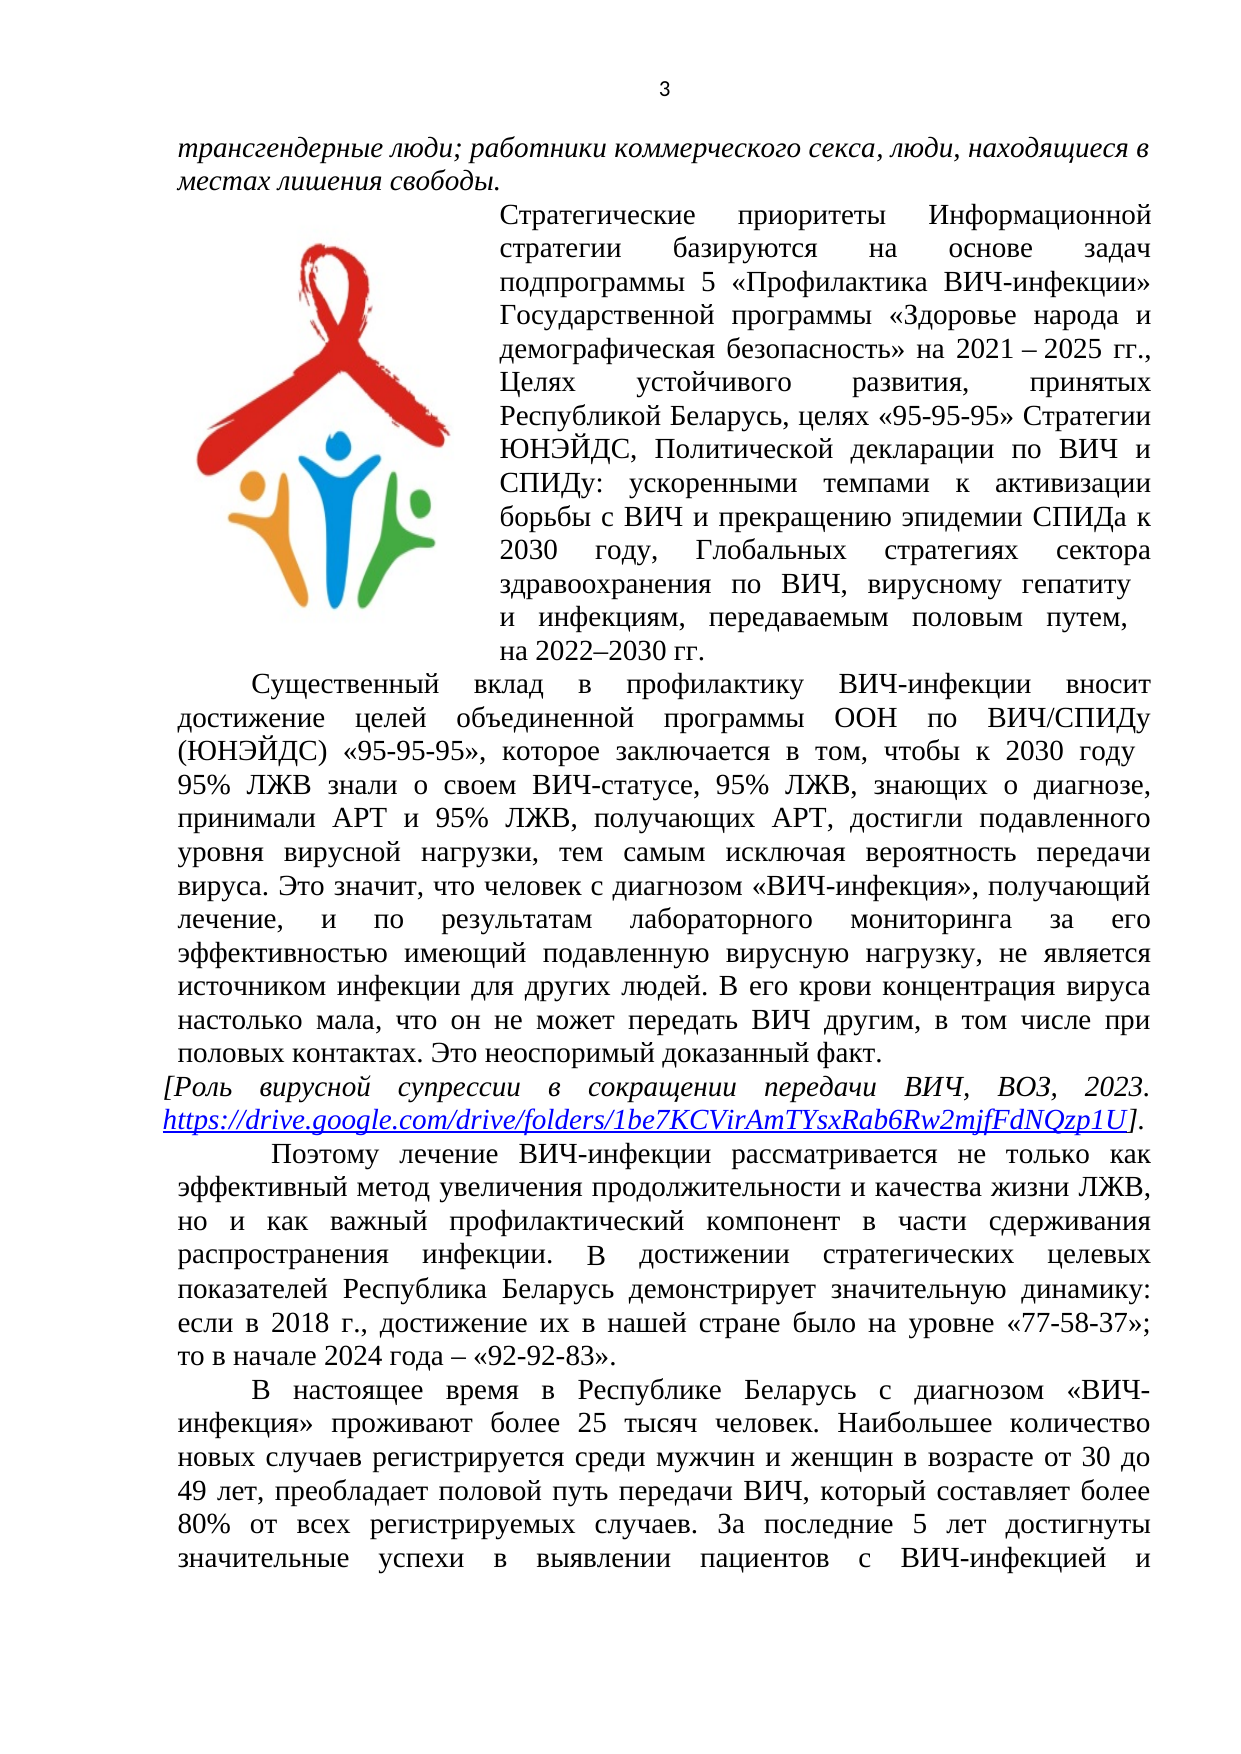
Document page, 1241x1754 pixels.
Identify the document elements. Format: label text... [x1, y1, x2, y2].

text [Роль вирусной супрессии в сокращении передачи ВИЧ, ВОЗ, 2023. https://drive.google.com/drive/folders/1be7KCVirAmTYsxRab6Rw2mjfFdNQzp1U]. [162, 1069, 1152, 1136]
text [177, 130, 1152, 197]
text Существенный вклад в профилактику ВИЧ-инфекции вносит достижение целей объединенной программы ООН по ВИЧ/СПИДу (ЮНЭЙДС) «95-95-95», которое заключается в том, чтобы к 2030 году 95% ЛЖВ знали о своем ВИЧ-статусе, 95% ЛЖВ, знающих о диагнозе, принимали АРТ и 95% ЛЖВ, получающих АРТ, достигли подавленного уровня вирусной нагрузки, тем самым исключая вероятность передачи вируса. Это значит, что человек с диагнозом «ВИЧ-инфекция», получающий лечение, и по результатам лабораторного мониторинга за его эффективностью имеющий подавленную вирусную нагрузку, не является источником инфекции для других людей. В его крови концентрация вируса настолько мала, что он не может передать ВИЧ другим, в том числе при половых контактах. Это неоспоримый доказанный факт. [177, 666, 1152, 1069]
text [177, 1372, 1152, 1573]
text Поэтому лечение ВИЧ-инфекции рассматривается не только как эффективный метод увеличения продолжительности и качества жизни ЛЖВ, но и как важный профилактический компонент в части сдерживания распространения инфекции. В достижении стратегических целевых показателей Республика Беларусь демонстрирует значительную динамику: если в 2018 г., достижение их в нашей стране было на уровне «77-58-37»; то в начале 2024 года – «92-92-83». [177, 1136, 1152, 1372]
picture [177, 203, 481, 658]
